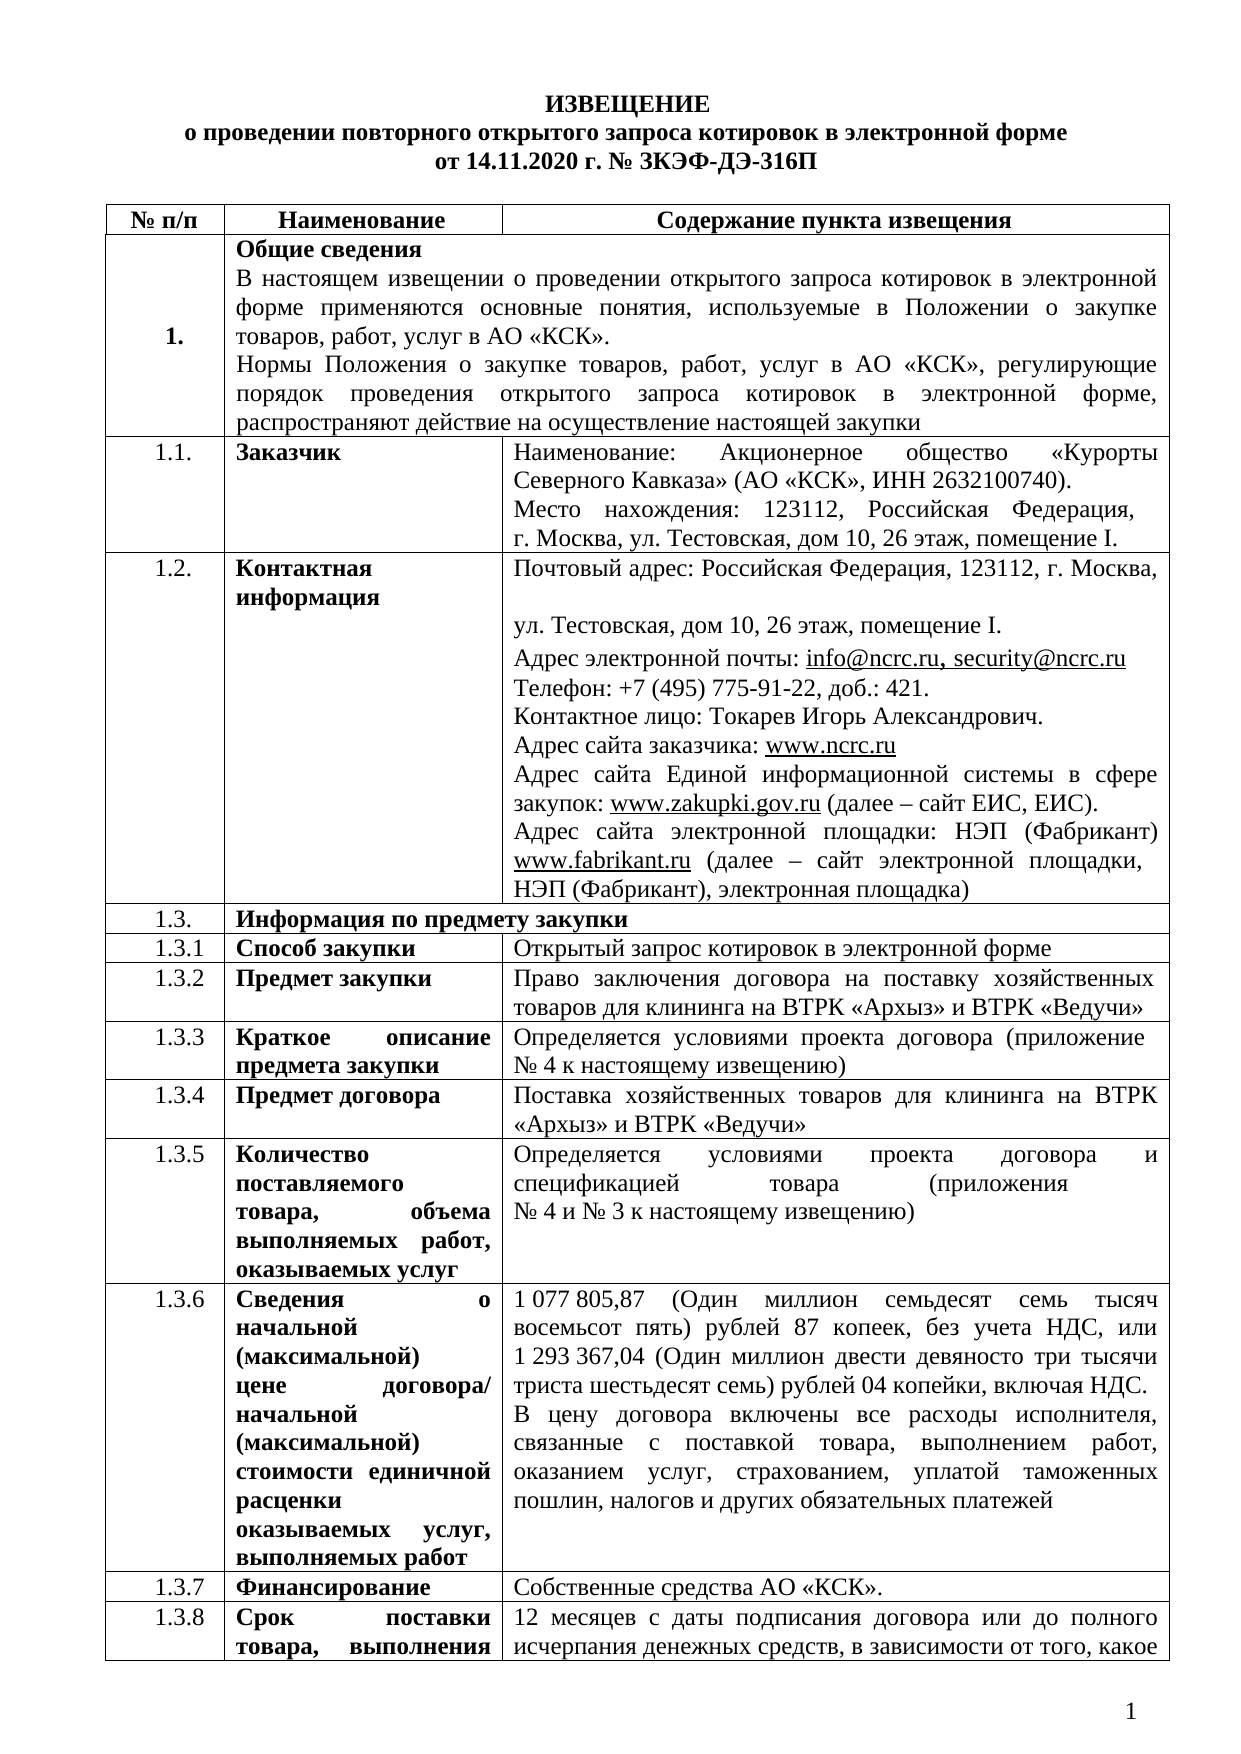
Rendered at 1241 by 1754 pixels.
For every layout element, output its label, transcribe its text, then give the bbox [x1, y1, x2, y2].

table_cell Заказчик [225, 437, 502, 552]
table_cell Почтовый адрес: Российская Федерация, 123112, г. Москва, ул. Тестовская, дом 10, 26 этаж, помещение I. Адрес электронной почты: info@ncrc.ru, security@ncrc.ru Телефон: +7 (495) 775-91-22, доб.: 421. Контактное лицо: Токарев Игорь Александрович. Адрес сайта заказчика: www.ncrc.ru Адрес сайта Единой информационной системы в сфере закупок: www.zakupki.gov.ru (далее – сайт ЕИС, ЕИС). Адрес сайта электронной площадки: НЭП (Фабрикант) www.fabrikant.ru (далее – сайт электронной площадки, НЭП (Фабрикант), электронная площадка) [503, 553, 1169, 903]
table_cell [106, 1080, 224, 1138]
table_cell [106, 1139, 224, 1283]
table_cell [106, 904, 224, 932]
table_cell Определяется условиями проекта договора и спецификацией товара (приложения № 4 и № 3 к настоящему извещению) [503, 1139, 1169, 1283]
table_cell [106, 1284, 224, 1571]
table_cell Поставка хозяйственных товаров для клининга на ВТРК «Архыз» и ВТРК «Ведучи» [503, 1080, 1169, 1138]
table_cell Собственные средства АО «КСК». [503, 1572, 1169, 1601]
table_cell Открытый запрос котировок в электронной форме [503, 934, 1169, 962]
table_cell [106, 1022, 224, 1079]
table_cell Информация по предмету закупки [225, 904, 1169, 932]
table_cell 1 077 805,87 (Один миллион семьдесят семь тысяч восемьсот пять) рублей 87 копеек, без учета НДС, или 1 293 367,04 (Один миллион двести девяносто три тысячи триста шестьдесят семь) рублей 04 копейки, включая НДС. В цену договора включены все расходы исполнителя, связанные с поставкой товара, выполнением работ, оказанием услуг, страхованием, уплатой таможенных пошлин, налогов и других обязательных платежей [503, 1284, 1169, 1571]
table_cell [106, 963, 224, 1021]
table_cell Предмет закупки [225, 963, 502, 1021]
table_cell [503, 1602, 1169, 1659]
table_cell Сведения о начальной (максимальной) цене договора/ начальной (максимальной) стоимости единичной расценки оказываемых услуг, выполняемых работ [225, 1284, 502, 1571]
table_cell Предмет договора [225, 1080, 502, 1138]
table_cell Способ закупки [225, 934, 502, 962]
table_cell [106, 553, 224, 903]
table_cell Краткое описание предмета закупки [225, 1022, 502, 1079]
table_cell Определяется условиями проекта договора (приложение № 4 к настоящему извещению) [503, 1022, 1169, 1079]
table_cell Финансирование [225, 1572, 502, 1601]
table_cell [106, 235, 224, 436]
table_cell Наименование: Акционерное общество «Курорты Северного Кавказа» (АО «КСК», ИНН 2632100740). Место нахождения: 123112, Российская Федерация, г. Москва, ул. Тестовская, дом 10, 26 этаж, помещение I. [503, 437, 1169, 552]
text ИЗВЕЩЕНИЕ [118, 89, 1137, 117]
table_cell [106, 437, 224, 552]
table_cell [106, 1572, 224, 1601]
table_header № п/п [107, 205, 224, 233]
text о проведении повторного открытого запроса котировок в электронной форме от 14.11.2020 г. № ЗКЭФ-ДЭ-316П [118, 117, 1133, 175]
table_cell [106, 1602, 224, 1659]
table_cell Общие сведения В настоящем извещении о проведении открытого запроса котировок в электронной форме применяются основные понятия, используемые в Положении о закупке товаров, работ, услуг в АО «КСК». Нормы Положения о закупке товаров, работ, услуг в АО «КСК», регулирующие порядок проведения открытого запроса котировок в электронной форме, распространяют действие на осуществление настоящей закупки [225, 235, 1169, 436]
table_header Наименование [225, 205, 502, 233]
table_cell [225, 1602, 502, 1659]
table_cell [106, 934, 224, 962]
table_cell Право заключения договора на поставку хозяйственных товаров для клининга на ВТРК «Архыз» и ВТРК «Ведучи» [503, 963, 1169, 1021]
table_cell Количество поставляемого товара, объема выполняемых работ, оказываемых услуг [225, 1139, 502, 1283]
table_cell Контактная информация [225, 553, 502, 903]
table_header Содержание пункта извещения [503, 205, 1169, 233]
